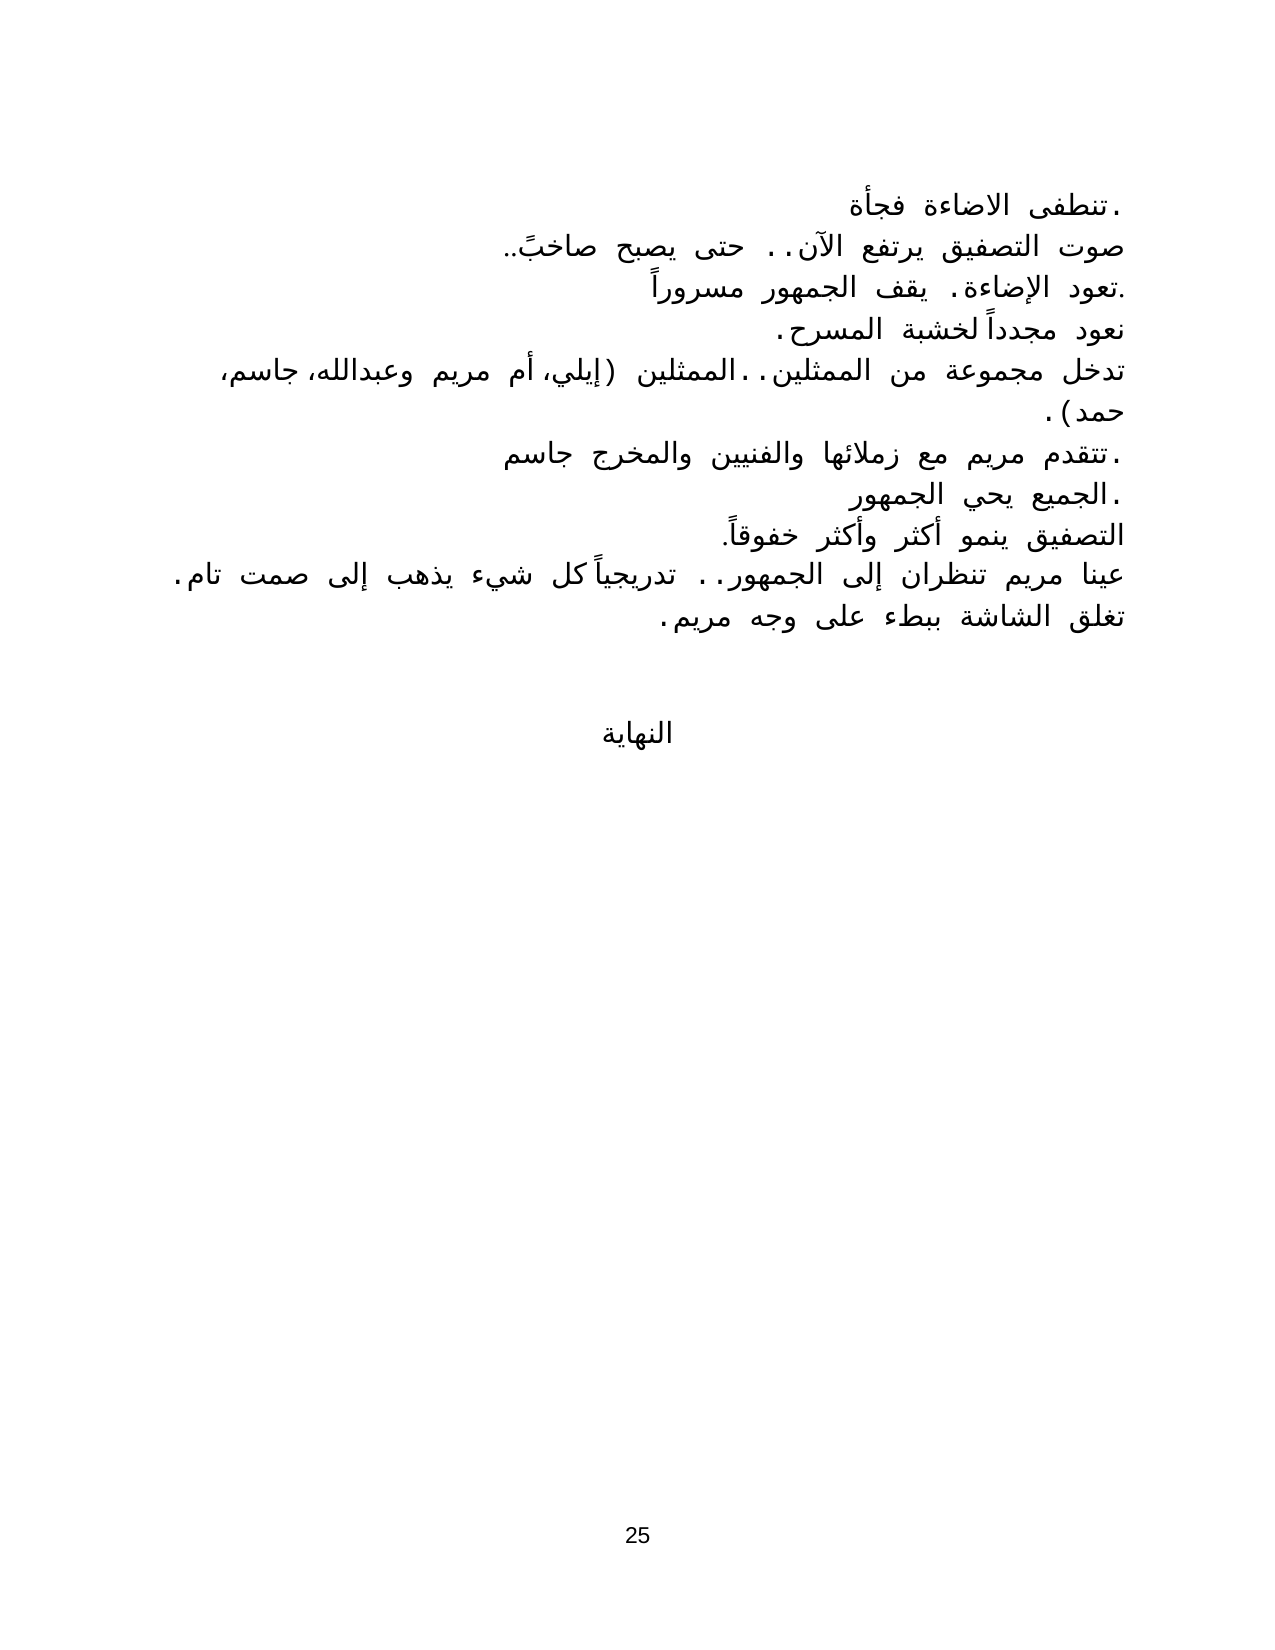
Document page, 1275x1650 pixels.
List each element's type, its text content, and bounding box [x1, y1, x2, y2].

text تتقدم مريم مع زملائها والفنيين والمخرج جاسم. [150, 436, 1125, 472]
text الجميع يحي الجمهور. [150, 477, 1125, 513]
text تدخل مجموعة من الممثلين..الممثلين (إيلي، أم مريم وعبدالله، جاسم، حمد). [150, 353, 1125, 430]
text نعود مجدداً لخشبة المسرح. [150, 312, 1125, 348]
text تنطفى الاضاءة فجأة. [150, 188, 1125, 224]
text التصفيق ينمو أكثر وأكثر خفوقاً. [150, 518, 1125, 552]
text النهاية [150, 716, 1125, 749]
text تعود الإضاءة. يقف الجمهور مسروراً. [150, 271, 1125, 307]
text تغلق الشاشة ببطء على وجه مريم. [150, 599, 1125, 635]
text صوت التصفيق يرتفع الآن.. حتى يصبح صاخبً.. [150, 229, 1125, 265]
text عينا مريم تنظران إلى الجمهور.. تدريجياً كل شيء يذهب إلى صمت تام. [150, 557, 1125, 593]
